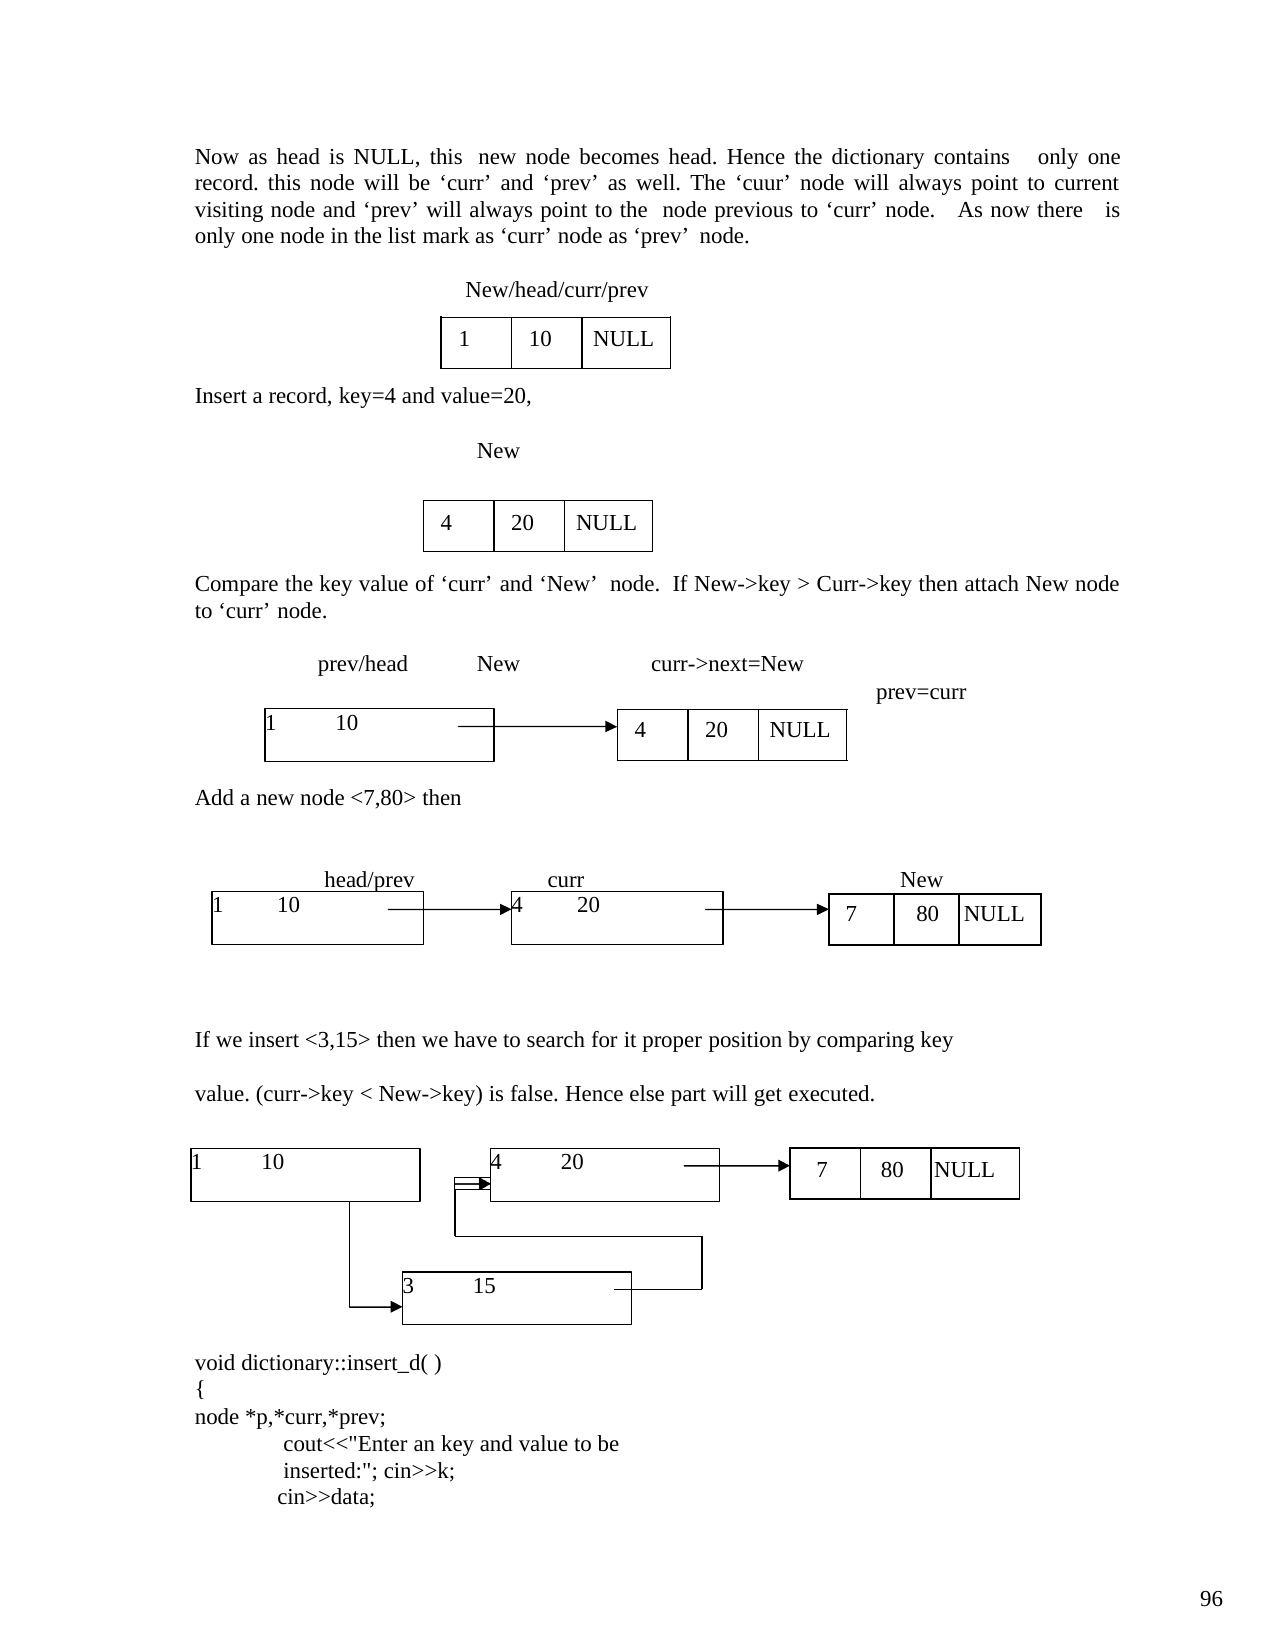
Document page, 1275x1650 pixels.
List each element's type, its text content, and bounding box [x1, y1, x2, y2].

text Insert a record, key=4 and value=20, [194, 382, 1248, 409]
text New [477, 437, 1248, 463]
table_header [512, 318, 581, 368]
text Compare the key value of ‘curr’ and ‘New’ node. If New->key > Curr->key then attach New node to ‘curr’ node. [194, 570, 1121, 623]
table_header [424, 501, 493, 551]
text cin>>data; [277, 1484, 1248, 1510]
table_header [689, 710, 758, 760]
text Add a new node <7,80> then [194, 784, 1248, 811]
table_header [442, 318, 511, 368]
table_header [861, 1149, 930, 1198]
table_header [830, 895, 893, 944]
text prev/head New curr->next=New [318, 650, 1248, 677]
text Now as head is NULL, this new node becomes head. Hence the dictionary contains only one record. this node will be ‘curr’ and ‘prev’ as well. The ‘cuur’ node will always point to current visiting node and ‘prev’ will always point to the node previous to ‘curr’ node. As now there is only one node in the list mark as ‘curr’ node as ‘prev’ node. [194, 143, 1122, 248]
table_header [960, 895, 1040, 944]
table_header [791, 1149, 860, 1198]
text cout<<"Enter an key and value to be inserted:"; cin>>k; [283, 1429, 718, 1483]
text New/head/curr/prev [465, 276, 1248, 303]
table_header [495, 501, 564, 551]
text prev=curr [876, 678, 1248, 704]
picture [455, 1178, 490, 1189]
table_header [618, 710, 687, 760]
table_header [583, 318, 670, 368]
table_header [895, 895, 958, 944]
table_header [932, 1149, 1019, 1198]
text { [194, 1376, 1248, 1402]
text If we insert <3,15> then we have to search for it proper position by comparing key value. (curr->key < New->key) is false. Hence else part will get executed. [194, 1027, 1012, 1107]
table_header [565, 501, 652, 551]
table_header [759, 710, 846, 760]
text head/prev curr New [27, 866, 1240, 892]
text node *p,*curr,*prev; [194, 1403, 1248, 1429]
text void dictionary::insert_d( ) [194, 1349, 1248, 1375]
